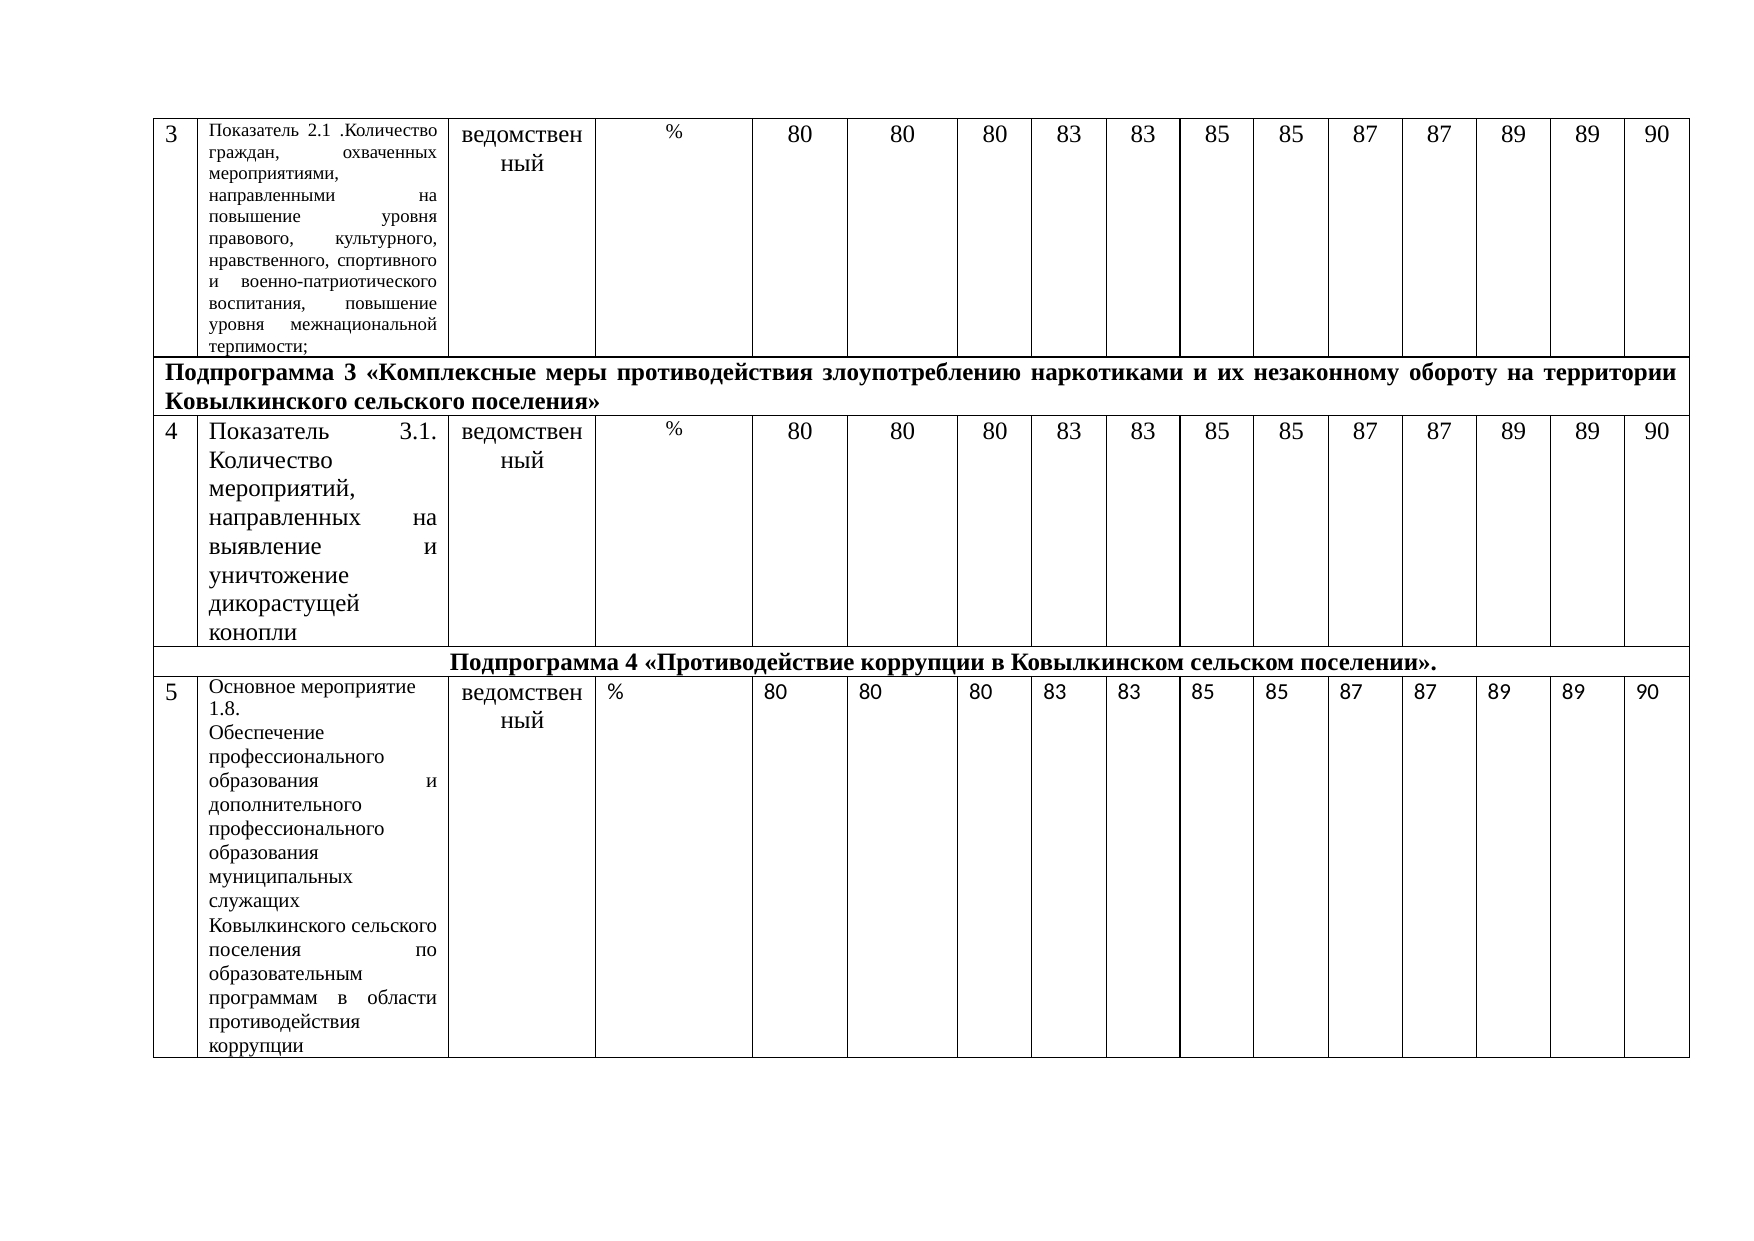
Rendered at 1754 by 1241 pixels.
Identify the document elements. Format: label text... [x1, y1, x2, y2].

table_cell ведомственный [449, 416, 595, 646]
table_cell 87 [1329, 119, 1402, 356]
table_cell Показатель 2.1 .Количество граждан, охваченных мероприятиями, направленными на повышение уровня правового, культурного, нравственного, спортивного и военно-патриотического воспитания, повышение уровня межнациональной терпимости; [198, 119, 448, 356]
table_cell Основное мероприятие 1.8. Обеспечение профессионального образования и дополнительного профессионального образования муниципальных служащих Ковылкинского сельского поселения по образовательным программам в области противодействия коррупции [198, 677, 448, 1057]
table_cell 89 [1551, 677, 1624, 1057]
table_cell 87 [1403, 119, 1476, 356]
table_cell 85 [1181, 416, 1253, 646]
table_cell 89 [1477, 677, 1550, 1057]
table_cell 80 [753, 119, 847, 356]
table_cell 80 [958, 119, 1031, 356]
table_cell 80 [848, 677, 957, 1057]
table_cell 89 [1477, 416, 1550, 646]
table_cell 89 [1551, 119, 1624, 356]
table_cell 4 [154, 416, 197, 646]
table_cell 3 [154, 119, 197, 356]
table_cell 5 [154, 677, 197, 1057]
table_cell 80 [753, 677, 847, 1057]
table_cell 89 [1477, 119, 1550, 356]
table_cell ведомственный [449, 119, 595, 356]
table_cell 85 [1181, 119, 1253, 356]
table_cell 80 [958, 416, 1031, 646]
table_cell 90 [1625, 416, 1689, 646]
table_cell 85 [1181, 677, 1253, 1057]
table_cell 90 [1625, 119, 1689, 356]
table_cell 89 [1551, 416, 1624, 646]
table_cell 83 [1107, 677, 1179, 1057]
table_cell % [596, 119, 752, 356]
table_cell Подпрограмма 4 «Противодействие коррупции в Ковылкинском сельском поселении». [198, 647, 1689, 676]
table_cell 80 [958, 677, 1031, 1057]
table_cell 85 [1254, 416, 1328, 646]
table_cell 80 [848, 416, 957, 646]
table_cell 87 [1403, 677, 1476, 1057]
table_cell 85 [1254, 119, 1328, 356]
table_cell 83 [1032, 416, 1106, 646]
table_cell % [596, 677, 752, 1057]
table_cell 90 [1625, 677, 1689, 1057]
table_cell Показатель 3.1. Количество мероприятий, направленных на выявление и уничтожение дикорастущей конопли [198, 416, 448, 646]
table_cell % [596, 416, 752, 646]
table_cell 87 [1403, 416, 1476, 646]
table_cell 83 [1032, 677, 1106, 1057]
table_cell 85 [1254, 677, 1328, 1057]
table_cell 80 [753, 416, 847, 646]
table_cell 87 [1329, 416, 1402, 646]
table_cell 80 [848, 119, 957, 356]
table_cell 87 [1329, 677, 1402, 1057]
table_cell [154, 647, 197, 676]
table_cell 83 [1107, 416, 1179, 646]
table_cell ведомственный [449, 677, 595, 1057]
table_cell 83 [1032, 119, 1106, 356]
table_cell Подпрограмма 3 «Комплексные меры противодействия злоупотреблению наркотиками и их незаконному обороту на территории Ковылкинского сельского поселения» [154, 358, 1689, 415]
table_cell 83 [1107, 119, 1179, 356]
